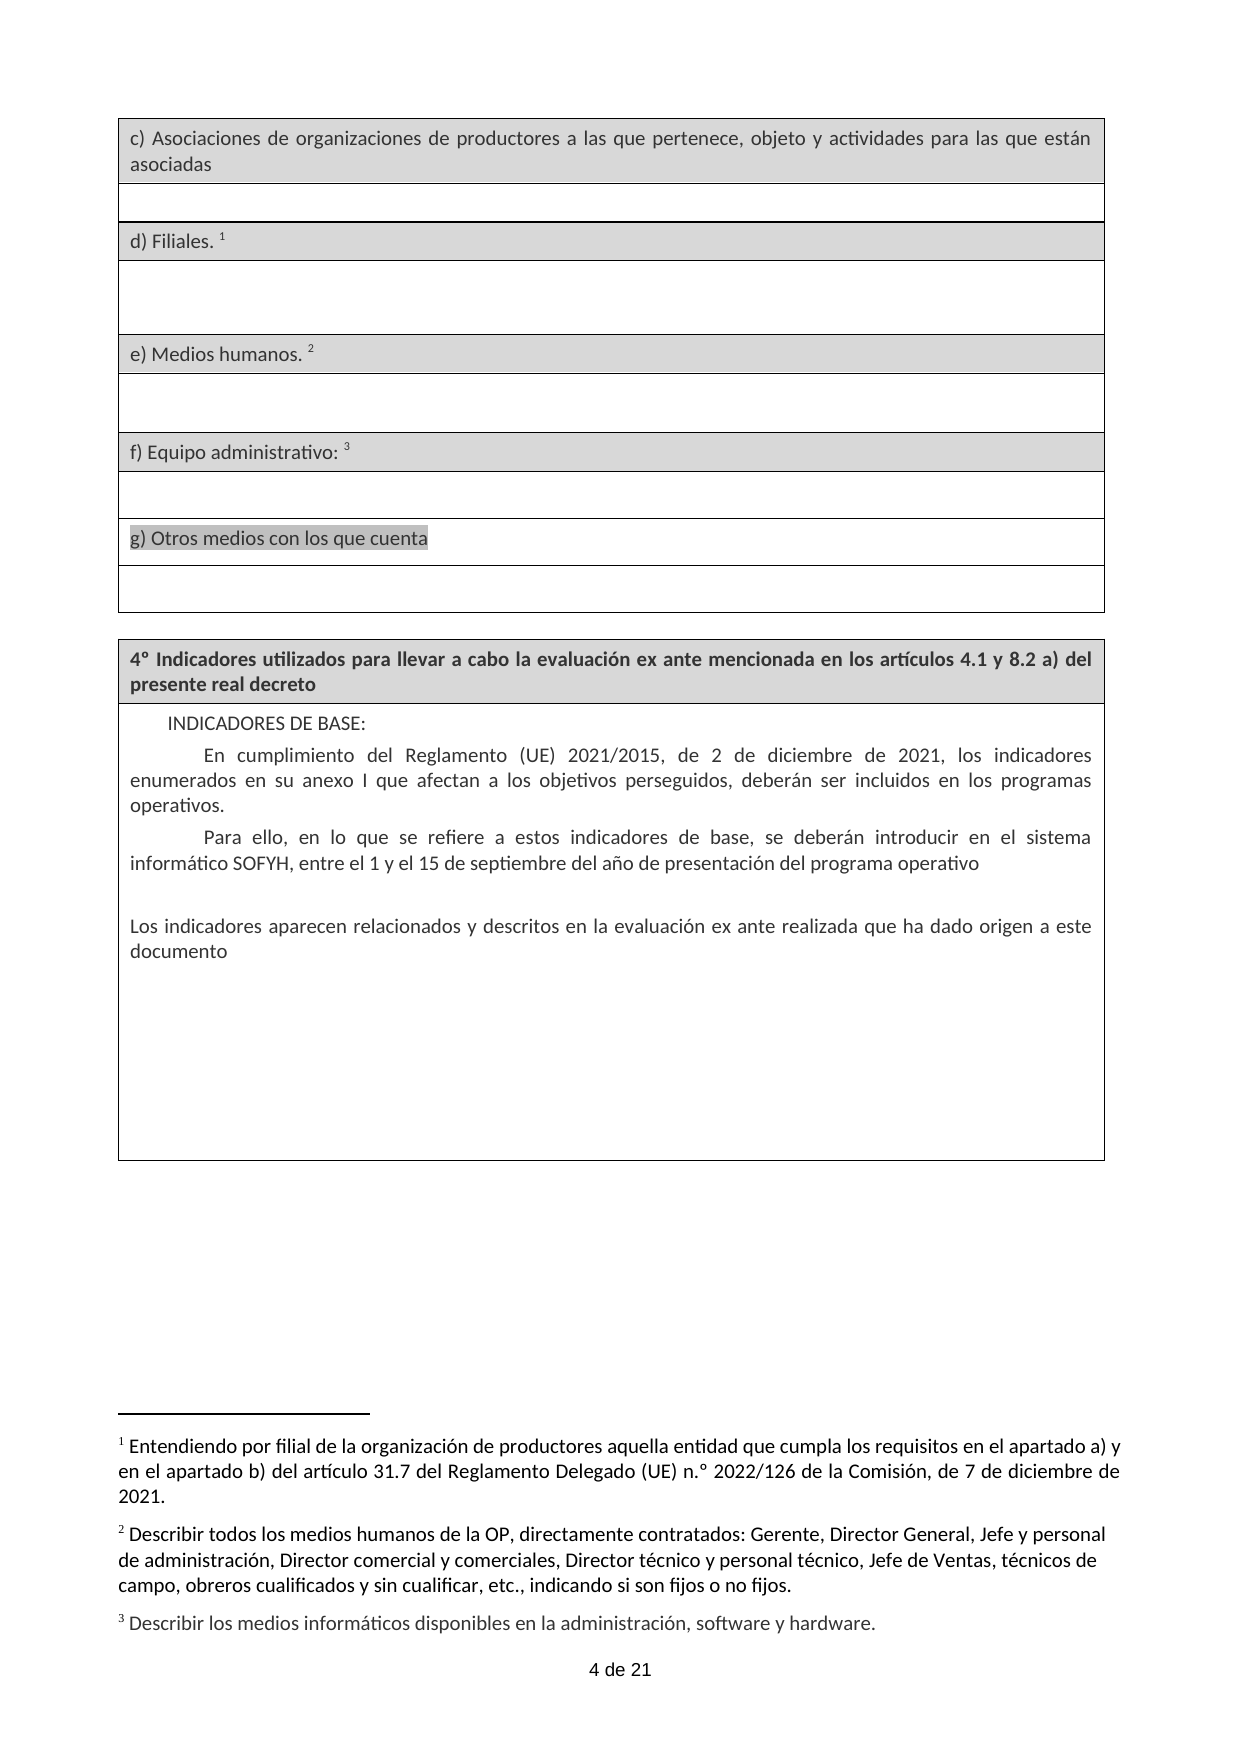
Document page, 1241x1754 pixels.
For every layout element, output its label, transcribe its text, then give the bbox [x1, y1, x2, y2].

table_cell [119, 184, 1104, 221]
table_cell [119, 566, 1104, 612]
table_cell e) Medios humanos. [119, 335, 1104, 372]
table_cell [119, 374, 1104, 432]
table_cell g) Otros medios con los que cuenta [119, 519, 1104, 565]
table_cell d) Filiales. [119, 223, 1104, 260]
table_cell INDICADORES DE BASE: En cumplimiento del Reglamento (UE) 2021/2015, de 2 de diciembre de 2021, los indicadores enumerados en su anexo I que afectan a los objetivos perseguidos, deberán ser incluidos en los programas operativos. Para ello, en lo que se refiere a estos indicadores de base, se deberán introducir en el sistema informático SOFYH, entre el 1 y el 15 de septiembre del año de presentación del programa operativo Los indicadores aparecen relacionados y descritos en la evaluación ex ante realizada que ha dado origen a este documento [119, 704, 1104, 1160]
table_cell f) Equipo administrativo: [119, 433, 1104, 471]
table_header 4º Indicadores utilizados para llevar a cabo la evaluación ex ante mencionada en los artículos 4.1 y 8.2 a) del presente real decreto [119, 640, 1104, 703]
table_header c) Asociaciones de organizaciones de productores a las que pertenece, objeto y actividades para las que están asociadas [119, 119, 1104, 182]
table_cell [119, 472, 1104, 518]
table_cell [119, 261, 1104, 333]
